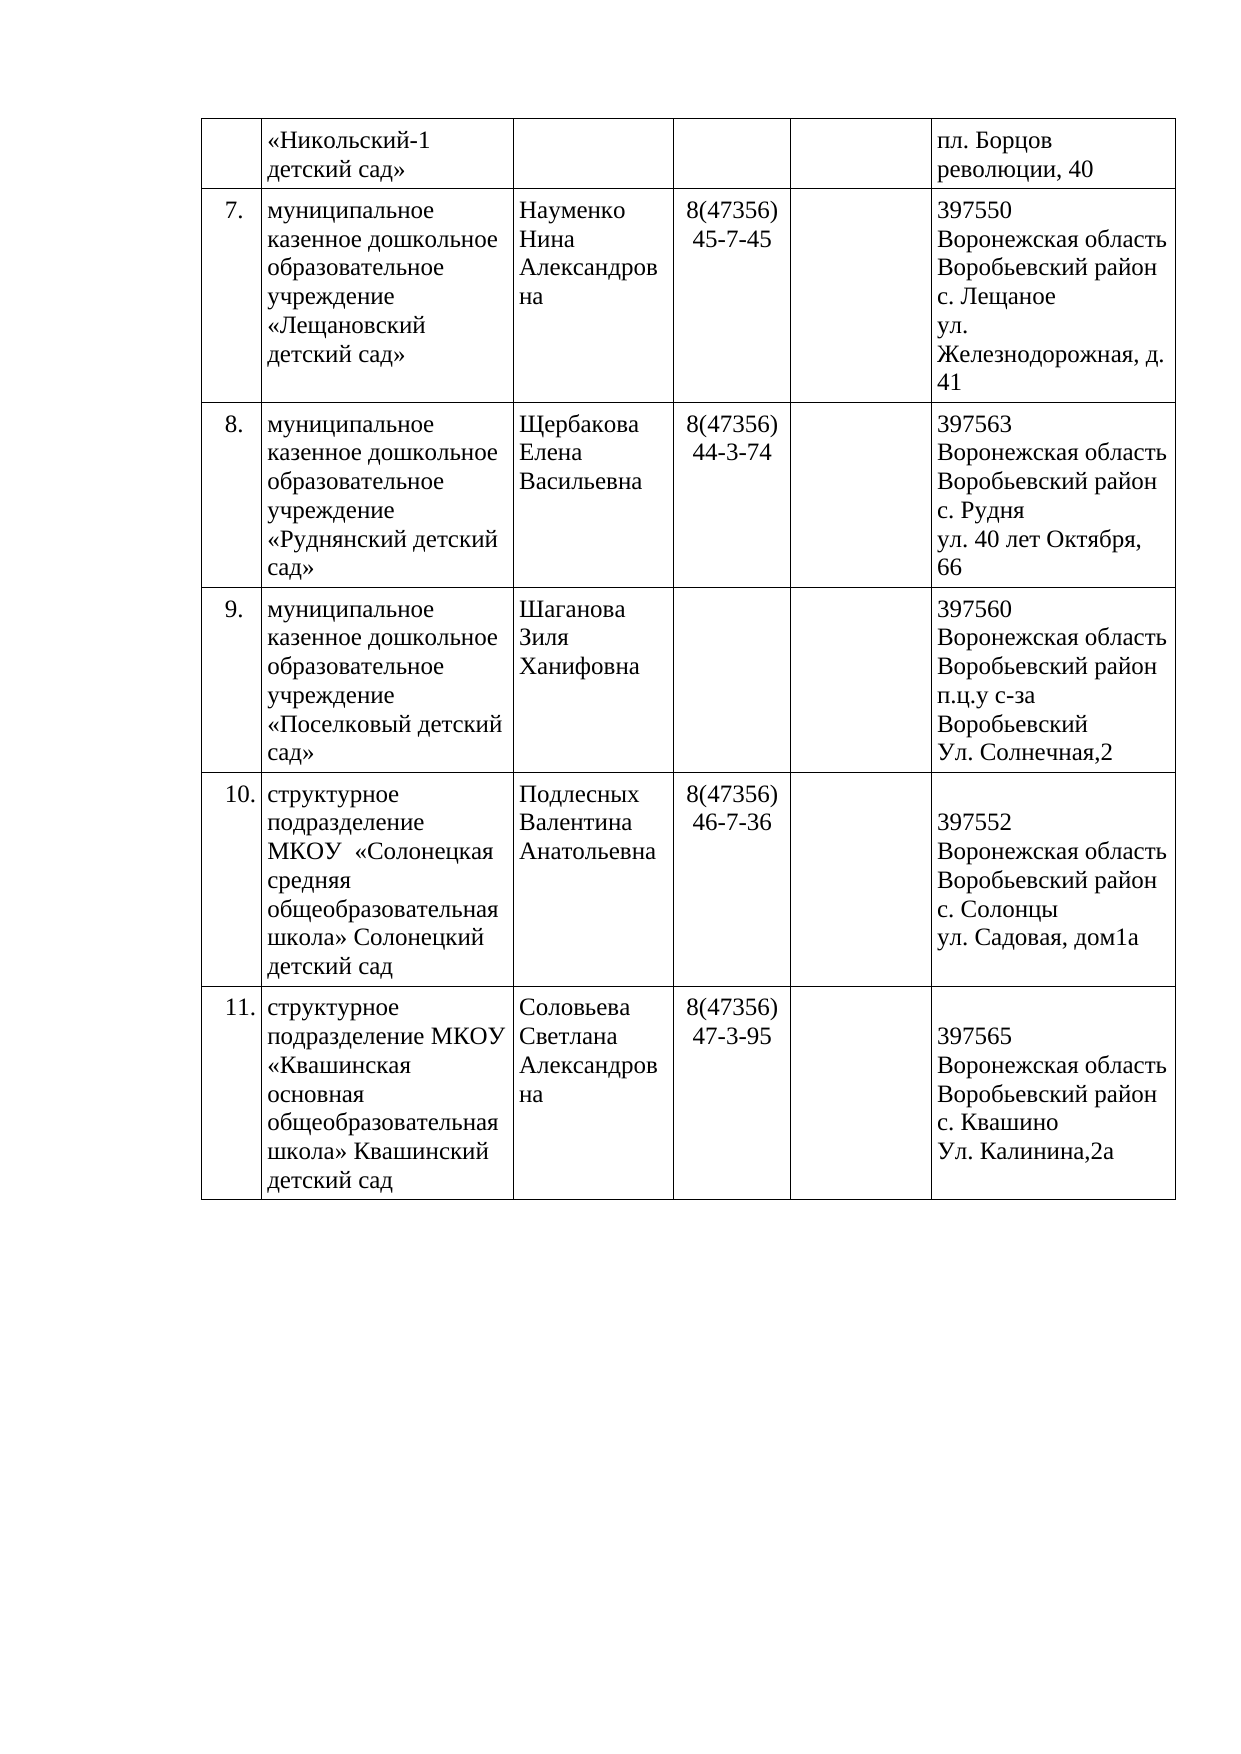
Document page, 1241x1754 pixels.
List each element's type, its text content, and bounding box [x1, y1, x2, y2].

table_cell Щербакова Елена Васильевна [514, 403, 673, 587]
table_cell [202, 773, 261, 986]
table_cell 8(47356) 45-7-45 [674, 189, 790, 402]
table_cell 397560 Воронежская область Воробьевский район п.ц.у с-за Воробьевский Ул. Солнечная,2 [932, 588, 1175, 772]
table_cell [791, 403, 931, 587]
table_cell 8(47356) 44-3-74 [674, 403, 790, 587]
table_cell Подлесных Валентина Анатольевна [514, 773, 673, 986]
table_cell [202, 987, 261, 1199]
table_cell муниципальное казенное дошкольное образовательное учреждение «Руднянский детский сад» [262, 403, 513, 587]
table_cell [674, 588, 790, 772]
table_cell структурное подразделение МКОУ «Солонецкая средняя общеобразовательная школа» Солонецкий детский сад [262, 773, 513, 986]
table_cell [932, 119, 1175, 188]
table_cell [202, 189, 261, 402]
table_cell [791, 119, 931, 188]
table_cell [514, 119, 673, 188]
table_cell [791, 189, 931, 402]
table_cell 8(47356) 47-3-95 [674, 987, 790, 1199]
table_cell 397550 Воронежская область Воробьевский район с. Лещаное ул. Железнодорожная, д. 41 [932, 189, 1175, 402]
table_cell муниципальное казенное дошкольное образовательное учреждение «Лещановский детский сад» [262, 189, 513, 402]
table_cell муниципальное казенное дошкольное образовательное учреждение «Поселковый детский сад» [262, 588, 513, 772]
table_cell [791, 773, 931, 986]
table_cell Соловьева Светлана Александровна [514, 987, 673, 1199]
table_cell [202, 588, 261, 772]
table_cell [674, 119, 790, 188]
table_cell структурное подразделение МКОУ «Квашинская основная общеобразовательная школа» Квашинский детский сад [262, 987, 513, 1199]
table_cell 397563 Воронежская область Воробьевский район с. Рудня ул. 40 лет Октября, 66 [932, 403, 1175, 587]
table_cell [202, 403, 261, 587]
table_cell 397565 Воронежская область Воробьевский район с. Квашино Ул. Калинина,2а [932, 987, 1175, 1199]
table_cell 8(47356) 46-7-36 [674, 773, 790, 986]
table_cell Шаганова Зиля Ханифовна [514, 588, 673, 772]
table_cell [202, 119, 261, 188]
table_cell Науменко Нина Александровна [514, 189, 673, 402]
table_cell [262, 119, 513, 188]
table_cell [791, 987, 931, 1199]
table_cell 397552 Воронежская область Воробьевский район с. Солонцы ул. Садовая, дом1а [932, 773, 1175, 986]
table_cell [791, 588, 931, 772]
